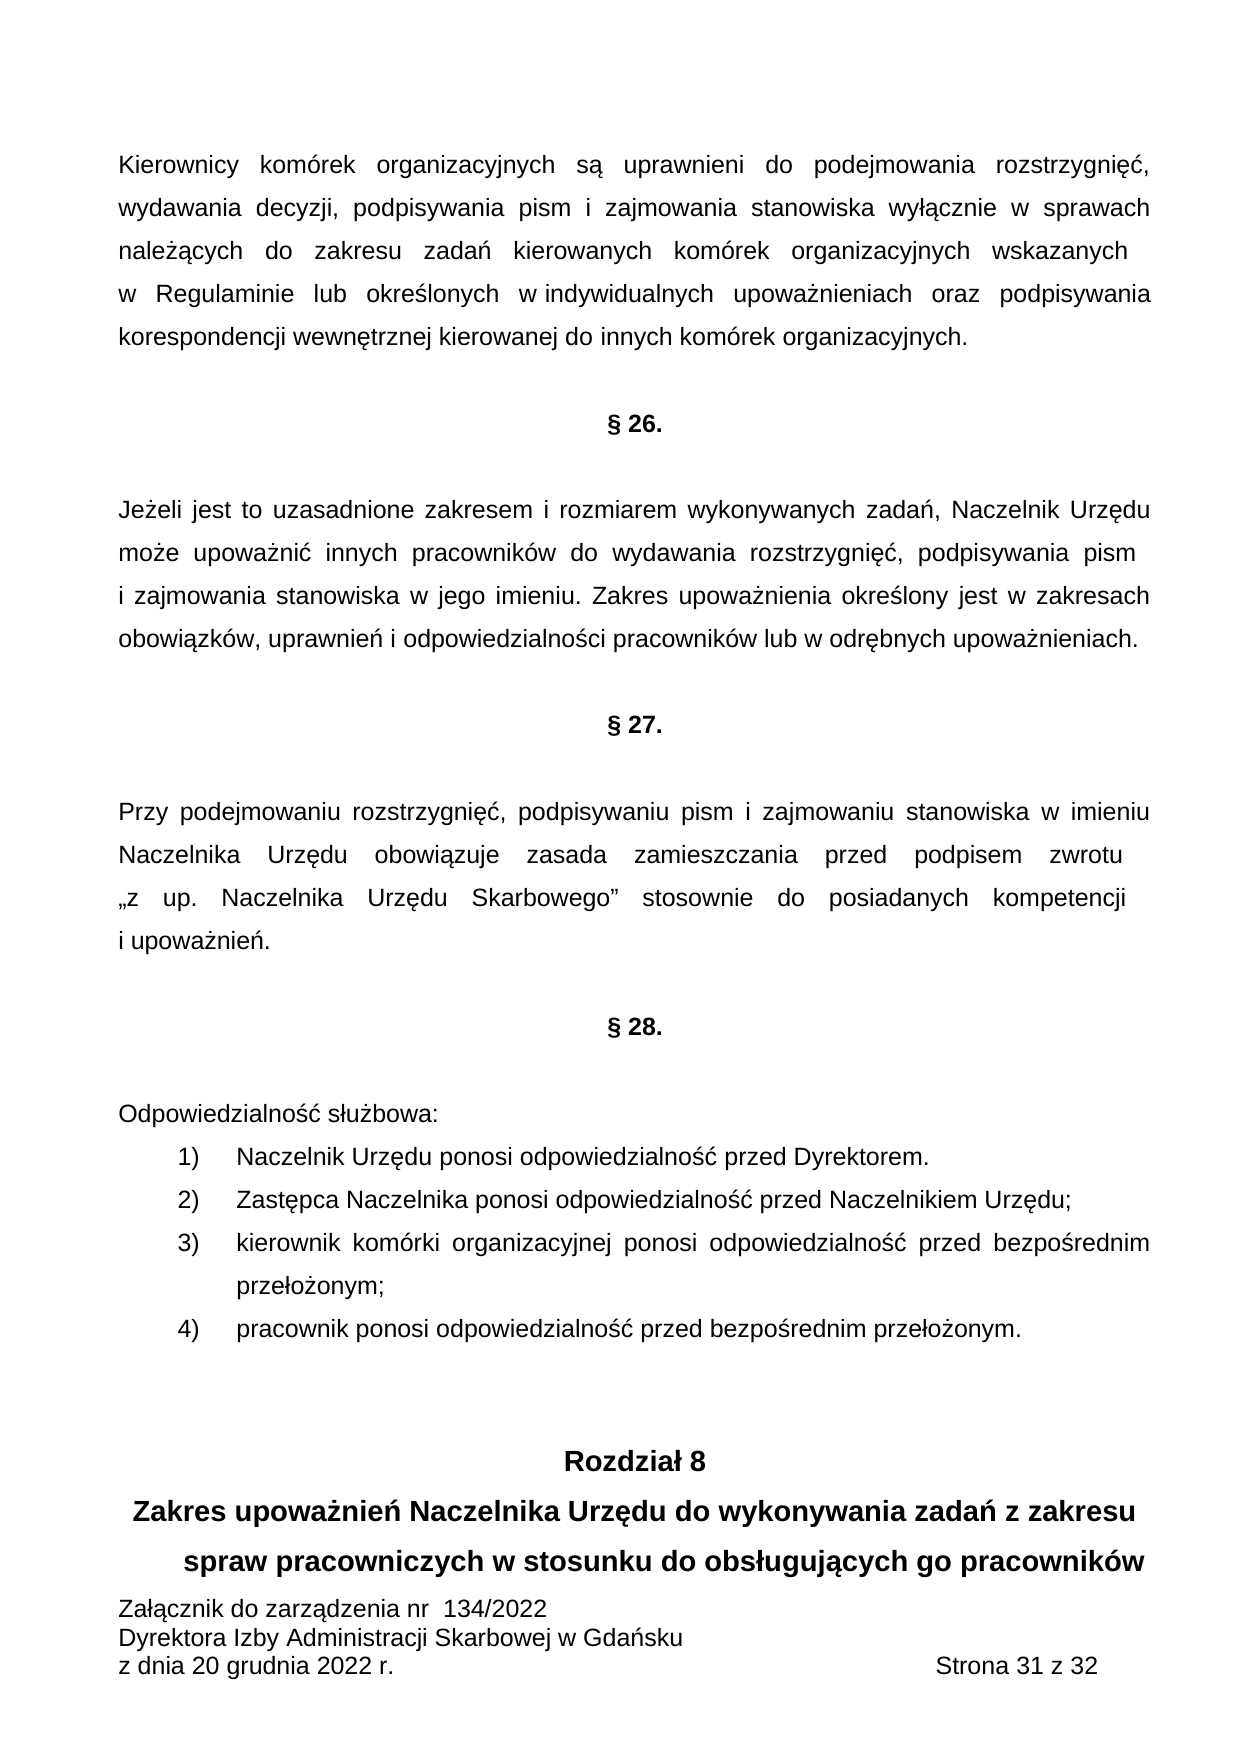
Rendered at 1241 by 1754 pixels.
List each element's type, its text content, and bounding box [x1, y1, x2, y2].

text Odpowiedzialność służbowa: [118, 1099, 1152, 1127]
list pracownik ponosi odpowiedzialność przed bezpośrednim przełożonym. [177, 1314, 1152, 1343]
text Jeżeli jest to uzasadnione zakresem i rozmiarem wykonywanych zadań, Naczelnik Urzędu może upoważnić innych pracowników do wydawania rozstrzygnięć, podpisywania pism i zajmowania stanowiska w jego imieniu. Zakres upoważnienia określony jest w zakresach obowiązków, uprawnień i odpowiedzialności pracowników lub w odrębnych upoważnieniach. [118, 495, 1152, 653]
list kierownik komórki organizacyjnej ponosi odpowiedzialność przed bezpośrednim przełożonym; [177, 1228, 1152, 1300]
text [118, 1494, 1152, 1578]
text Przy podejmowaniu rozstrzygnięć, podpisywaniu pism i zajmowaniu stanowiska w imieniu Naczelnika Urzędu obowiązuje zasada zamieszczania przed podpisem zwrotu „z up. Naczelnika Urzędu Skarbowego” stosownie do posiadanych kompetencji i upoważnień. [118, 797, 1152, 955]
list Zastępca Naczelnika ponosi odpowiedzialność przed Naczelnikiem Urzędu; [177, 1185, 1152, 1214]
text § 26. [118, 409, 1152, 437]
list Naczelnik Urzędu ponosi odpowiedzialność przed Dyrektorem. [177, 1142, 1152, 1171]
text § 28. [118, 1012, 1152, 1041]
text Kierownicy komórek organizacyjnych są uprawnieni do podejmowania rozstrzygnięć, wydawania decyzji, podpisywania pism i zajmowania stanowiska wyłącznie w sprawach należących do zakresu zadań kierowanych komórek organizacyjnych wskazanych w Regulaminie lub określonych w indywidualnych upoważnieniach oraz podpisywania korespondencji wewnętrznej kierowanej do innych komórek organizacyjnych. [118, 150, 1152, 351]
text Rozdział 8 [118, 1444, 1152, 1477]
text § 27. [118, 711, 1152, 739]
